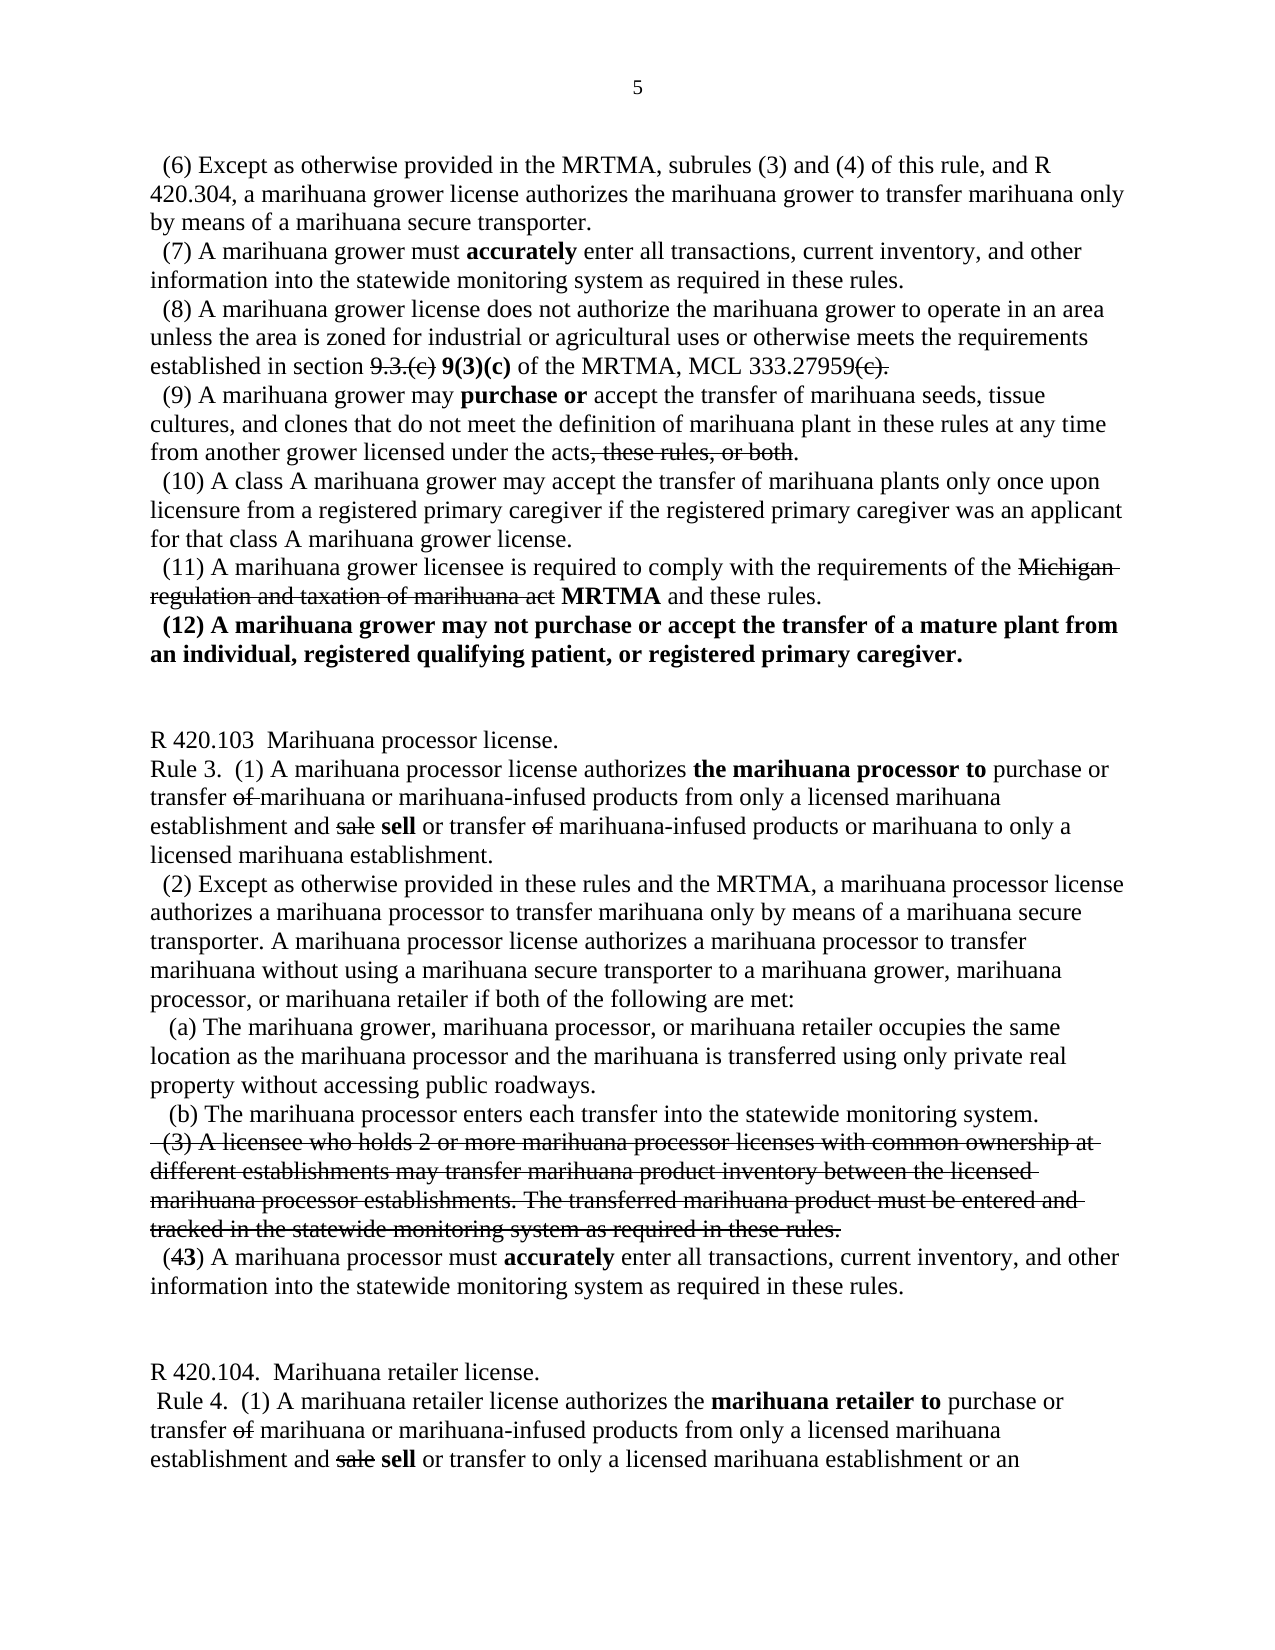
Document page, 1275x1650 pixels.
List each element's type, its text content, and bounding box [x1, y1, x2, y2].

text (6) Except as otherwise provided in the MRTMA, subrules (3) and (4) of this rule, and R 420.304, a marihuana grower license authorizes the marihuana grower to transfer marihuana only by means of a marihuana secure transporter. [150, 150, 1125, 236]
text (7) A marihuana grower must accurately enter all transactions, current inventory, and other information into the statewide monitoring system as required in these rules. [150, 236, 1125, 294]
text (12) A marihuana grower may not purchase or accept the transfer of a mature plant from an individual, registered qualifying patient, or registered primary caregiver. [150, 610, 1125, 667]
text (10) A class A marihuana grower may accept the transfer of marihuana plants only once upon licensure from a registered primary caregiver if the registered primary caregiver was an applicant for that class A marihuana grower license. [150, 466, 1125, 552]
text (11) A marihuana grower licensee is required to comply with the requirements of the Michigan regulation and taxation of marihuana act MRTMA and these rules. [150, 552, 1125, 610]
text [150, 1386, 1125, 1472]
text (3) A licensee who holds 2 or more marihuana processor licenses with common ownership at different establishments may transfer marihuana product inventory between the licensed marihuana processor establishments. The transferred marihuana product must be entered and tracked in the statewide monitoring system as required in these rules. [150, 1127, 1125, 1242]
text (43) A marihuana processor must accurately enter all transactions, current inventory, and other information into the statewide monitoring system as required in these rules. [150, 1242, 1125, 1300]
text (2) Except as otherwise provided in these rules and the MRTMA, a marihuana processor license authorizes a marihuana processor to transfer marihuana only by means of a marihuana secure transporter. A marihuana processor license authorizes a marihuana processor to transfer marihuana without using a marihuana secure transporter to a marihuana grower, marihuana processor, or marihuana retailer if both of the following are met: [150, 869, 1125, 1012]
text Rule 3. (1) A marihuana processor license authorizes the marihuana processor to purchase or transfer of marihuana or marihuana-infused products from only a licensed marihuana establishment and sale sell or transfer of marihuana-infused products or marihuana to only a licensed marihuana establishment. [150, 754, 1125, 869]
text R 420.104. Marihuana retailer license. [150, 1357, 1125, 1386]
text (8) A marihuana grower license does not authorize the marihuana grower to operate in an area unless the area is zoned for industrial or agricultural uses or otherwise meets the requirements established in section 9.3.(c) 9(3)(c) of the MRTMA, MCL 333.27959(c). [150, 294, 1125, 380]
text (b) The marihuana processor enters each transfer into the statewide monitoring system. [150, 1099, 1125, 1127]
text (9) A marihuana grower may purchase or accept the transfer of marihuana seeds, tissue cultures, and clones that do not meet the definition of marihuana plant in these rules at any time from another grower licensed under the acts, these rules, or both. [150, 380, 1125, 466]
text R 420.103 Marihuana processor license. [150, 725, 1125, 754]
text (a) The marihuana grower, marihuana processor, or marihuana retailer occupies the same location as the marihuana processor and the marihuana is transferred using only private real property without accessing public roadways. [150, 1012, 1125, 1099]
